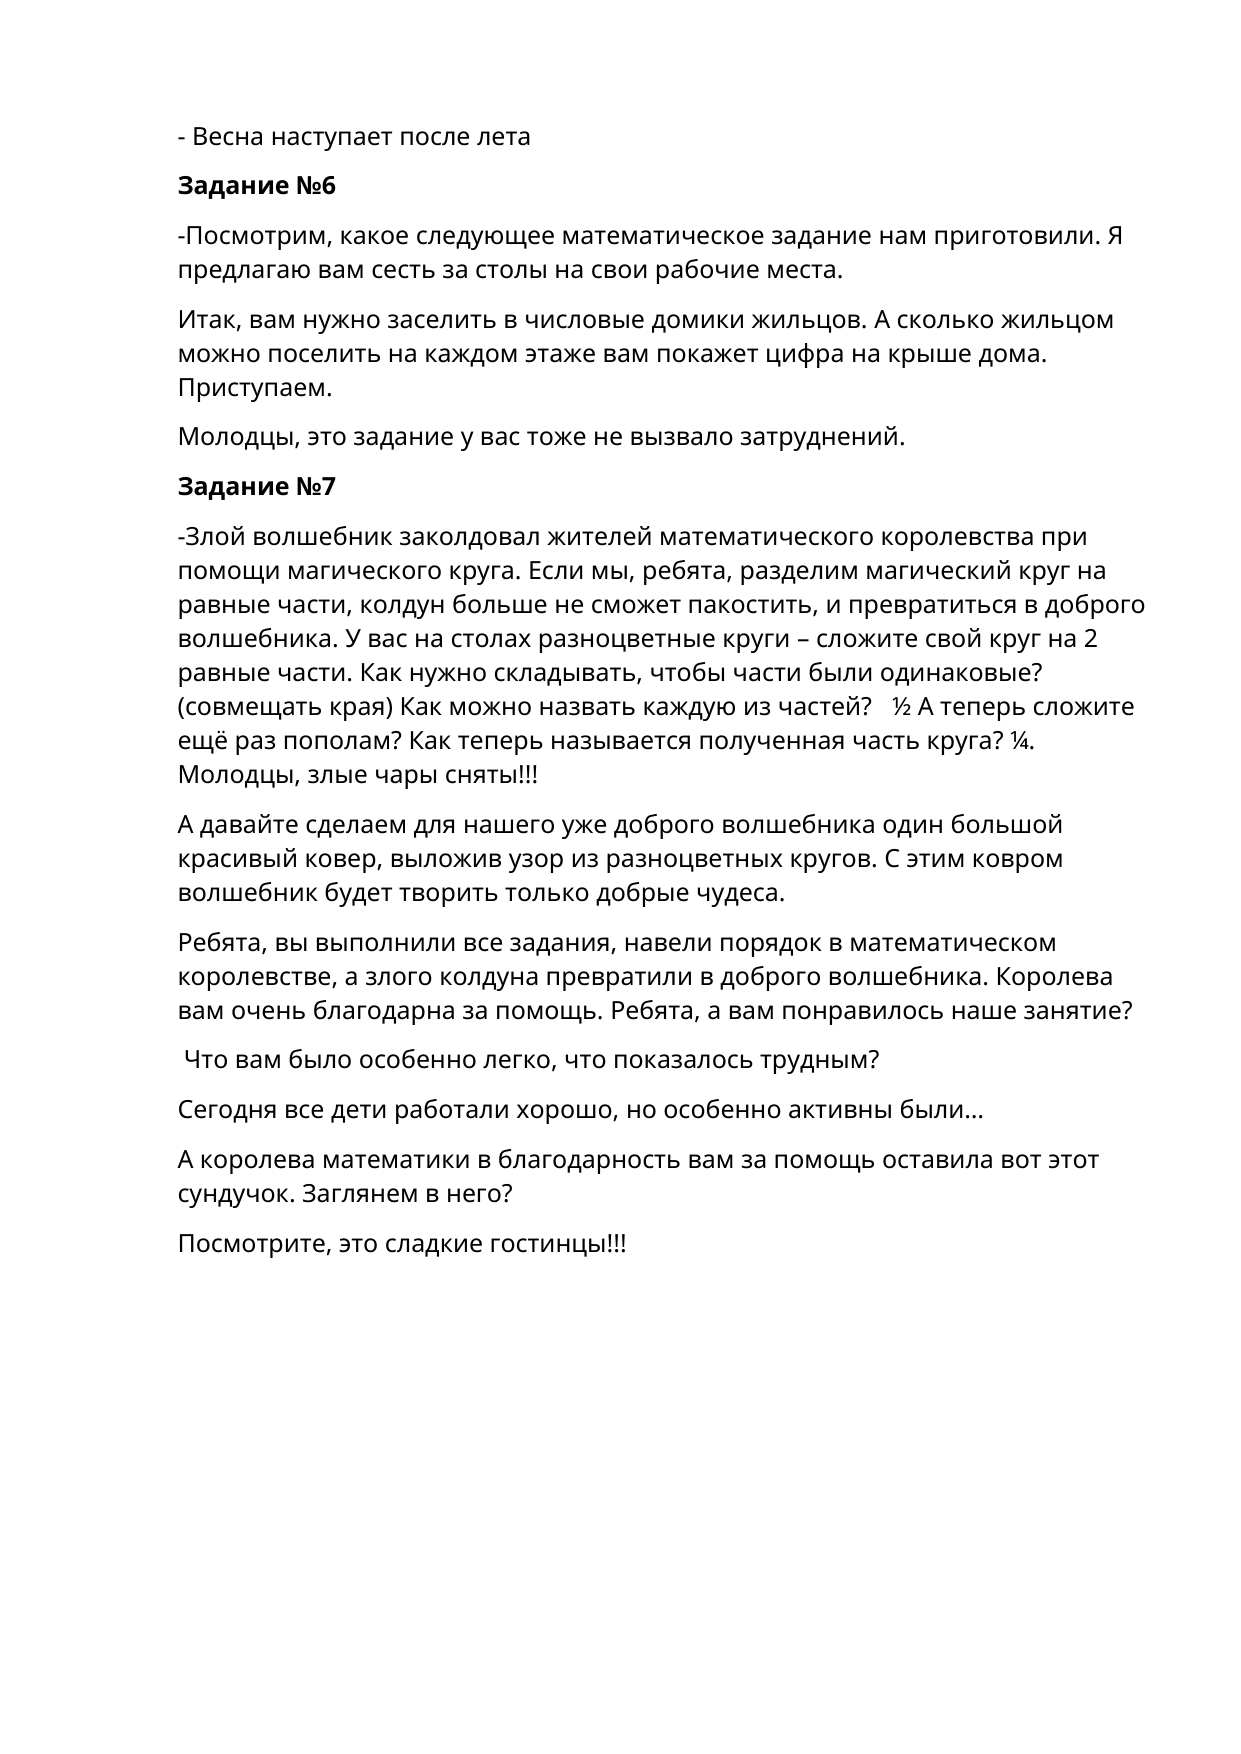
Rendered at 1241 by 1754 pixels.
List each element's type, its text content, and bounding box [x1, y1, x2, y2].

text А давайте сделаем для нашего уже доброго волшебника один большой красивый ковер, выложив узор из разноцветных кругов. С этим ковром волшебник будет творить только добрые чудеса. [177, 807, 1152, 909]
text Ребята, вы выполнили все задания, навели порядок в математическом королевстве, а злого колдуна превратили в доброго волшебника. Королева вам очень благодарна за помощь. Ребята, а вам понравилось наше занятие? [177, 924, 1152, 1027]
text Сегодня все дети работали хорошо, но особенно активны были… [177, 1092, 1152, 1126]
text Посмотрите, это сладкие гостинцы!!! [177, 1225, 1152, 1259]
text Итак, вам нужно заселить в числовые домики жильцов. А сколько жильцом можно поселить на каждом этаже вам покажет цифра на крыше дома. Приступаем. [177, 301, 1152, 403]
text -Злой волшебник заколдовал жителей математического королевства при помощи магического круга. Если мы, ребята, разделим магический круг на равные части, колдун больше не сможет пакостить, и превратиться в доброго волшебника. У вас на столах разноцветные круги – сложите свой круг на 2 равные части. Как нужно складывать, чтобы части были одинаковые? (совмещать края) Как можно назвать каждую из частей? ½ А теперь сложите ещё раз пополам? Как теперь называется полученная часть круга? ¼. Молодцы, злые чары сняты!!! [177, 518, 1152, 791]
text - Весна наступает после лета [177, 118, 1152, 152]
text Задание №6 [177, 168, 1152, 202]
text А королева математики в благодарность вам за помощь оставила вот этот сундучок. Заглянем в него? [177, 1142, 1152, 1210]
text -Посмотрим, какое следующее математическое задание нам приготовили. Я предлагаю вам сесть за столы на свои рабочие места. [177, 217, 1152, 286]
text Задание №7 [177, 469, 1152, 503]
text Молодцы, это задание у вас тоже не вызвало затруднений. [177, 419, 1152, 453]
text Что вам было особенно легко, что показалось трудным? [177, 1042, 1152, 1076]
